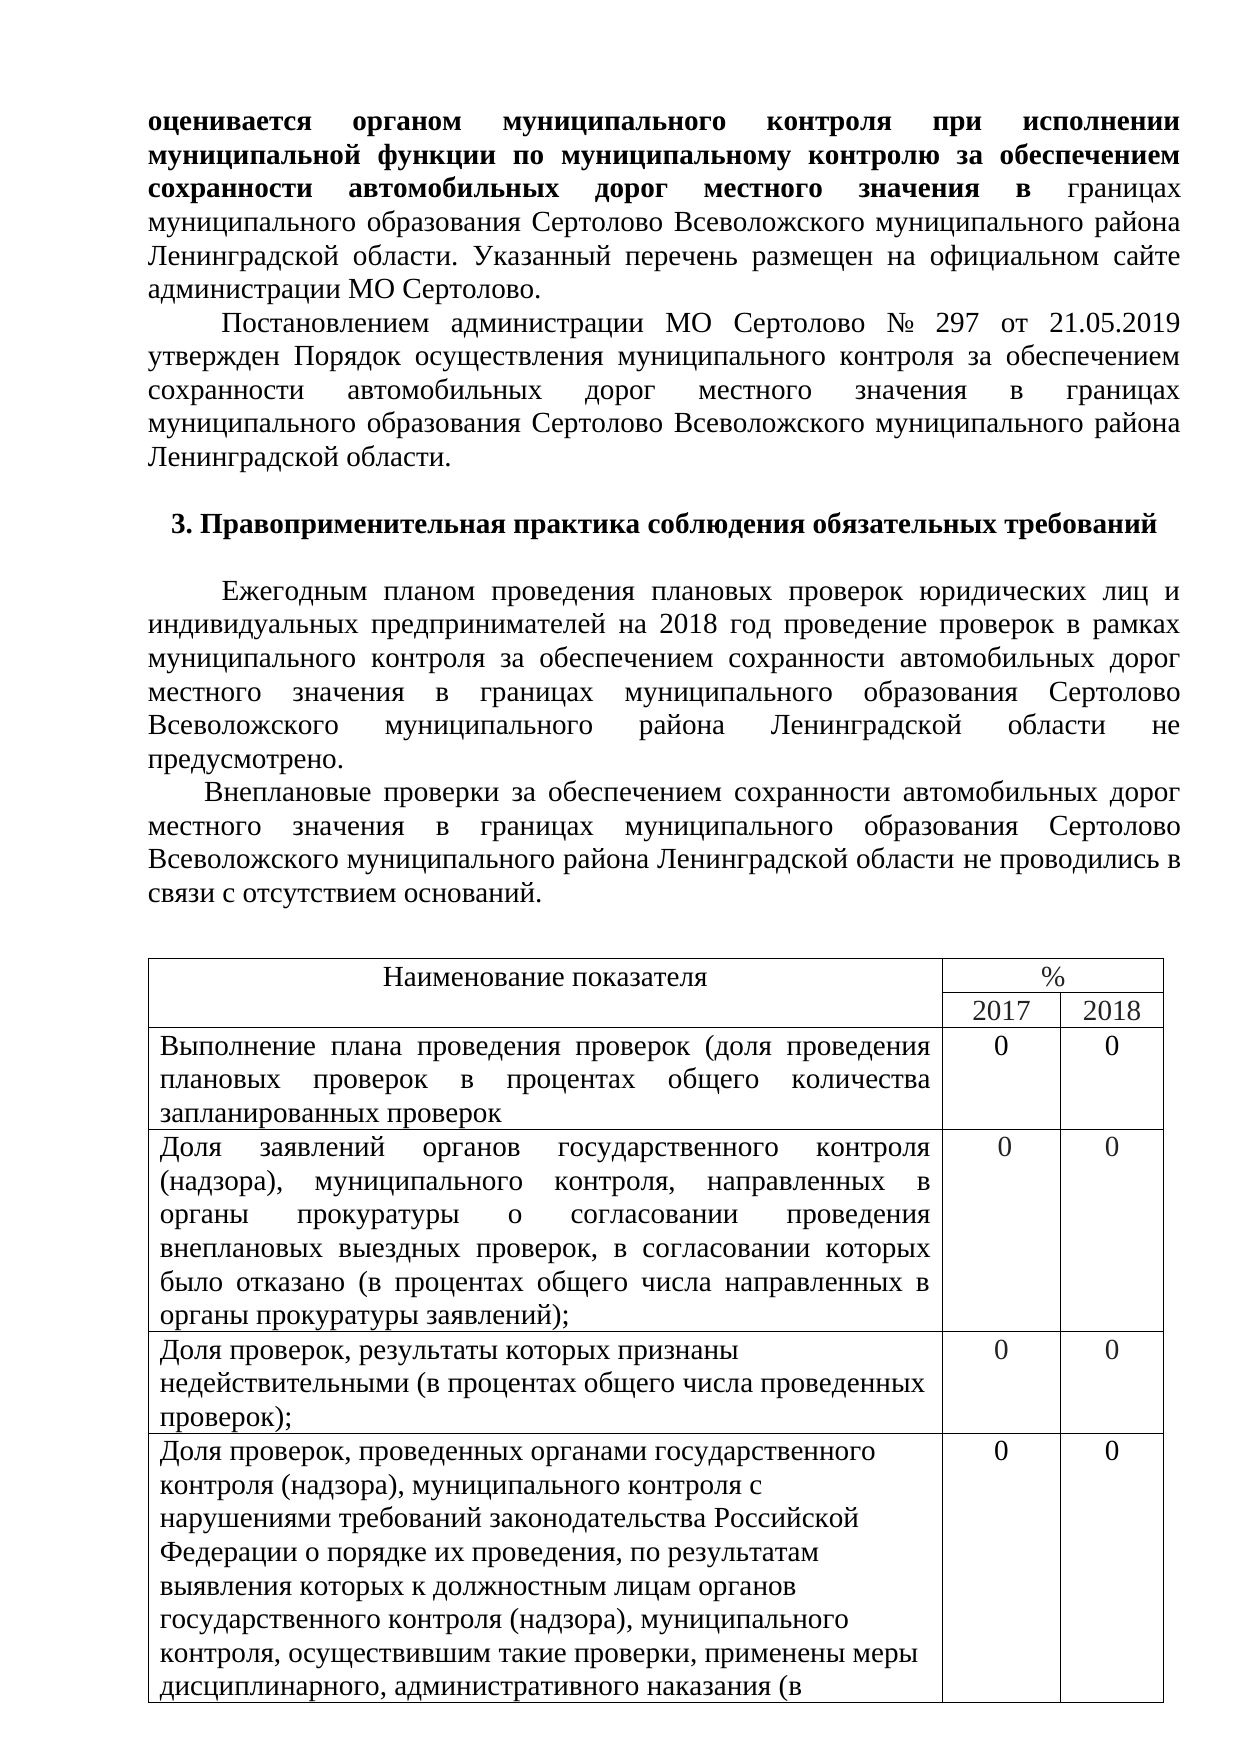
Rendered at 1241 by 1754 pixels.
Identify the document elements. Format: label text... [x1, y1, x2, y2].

table_cell 0 [1061, 1434, 1163, 1702]
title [148, 103, 1181, 305]
table_cell 2018 [1061, 993, 1163, 1027]
table_cell 0 [1061, 1130, 1163, 1331]
table_header Наименование показателя [149, 959, 942, 1027]
table_cell 0 [943, 1434, 1060, 1702]
table_cell Доля заявлений органов государственного контроля (надзора), муниципального контроля, направленных в органы прокуратуры о согласовании проведения внеплановых выездных проверок, в согласовании которых было отказано (в процентах общего числа направленных в органы прокуратуры заявлений); [149, 1130, 942, 1331]
table_cell 0 [943, 1028, 1060, 1128]
table_cell 0 [943, 1130, 1060, 1331]
table_header % [943, 959, 1163, 992]
title Ежегодным планом проведения плановых проверок юридических лиц и индивидуальных предпринимателей на 2018 год проведение проверок в рамках муниципального контроля за обеспечением сохранности автомобильных дорог местного значения в границах муниципального образования Сертолово Всеволожского муниципального района Ленинградской области не предусмотрено. [148, 573, 1181, 774]
table_cell 0 [1061, 1028, 1163, 1128]
text Постановлением администрации МО Сертолово № 297 от 21.05.2019 утвержден Порядок осуществления муниципального контроля за обеспечением сохранности автомобильных дорог местного значения в границах муниципального образования Сертолово Всеволожского муниципального района Ленинградской области. [148, 305, 1181, 472]
table_cell Выполнение плана проведения проверок (доля проведения плановых проверок в процентах общего количества запланированных проверок [149, 1028, 942, 1128]
table_cell Доля проверок, результаты которых признаны недействительными (в процентах общего числа проведенных проверок); [149, 1332, 942, 1432]
table_cell 0 [1061, 1332, 1163, 1432]
table_cell 2017 [943, 993, 1060, 1027]
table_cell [149, 1434, 942, 1702]
table_cell 0 [943, 1332, 1060, 1432]
title 3. Правоприменительная практика соблюдения обязательных требований [148, 506, 1181, 539]
text Внеплановые проверки за обеспечением сохранности автомобильных дорог местного значения в границах муниципального образования Сертолово Всеволожского муниципального района Ленинградской области не проводились в связи с отсутствием оснований. [148, 774, 1181, 908]
